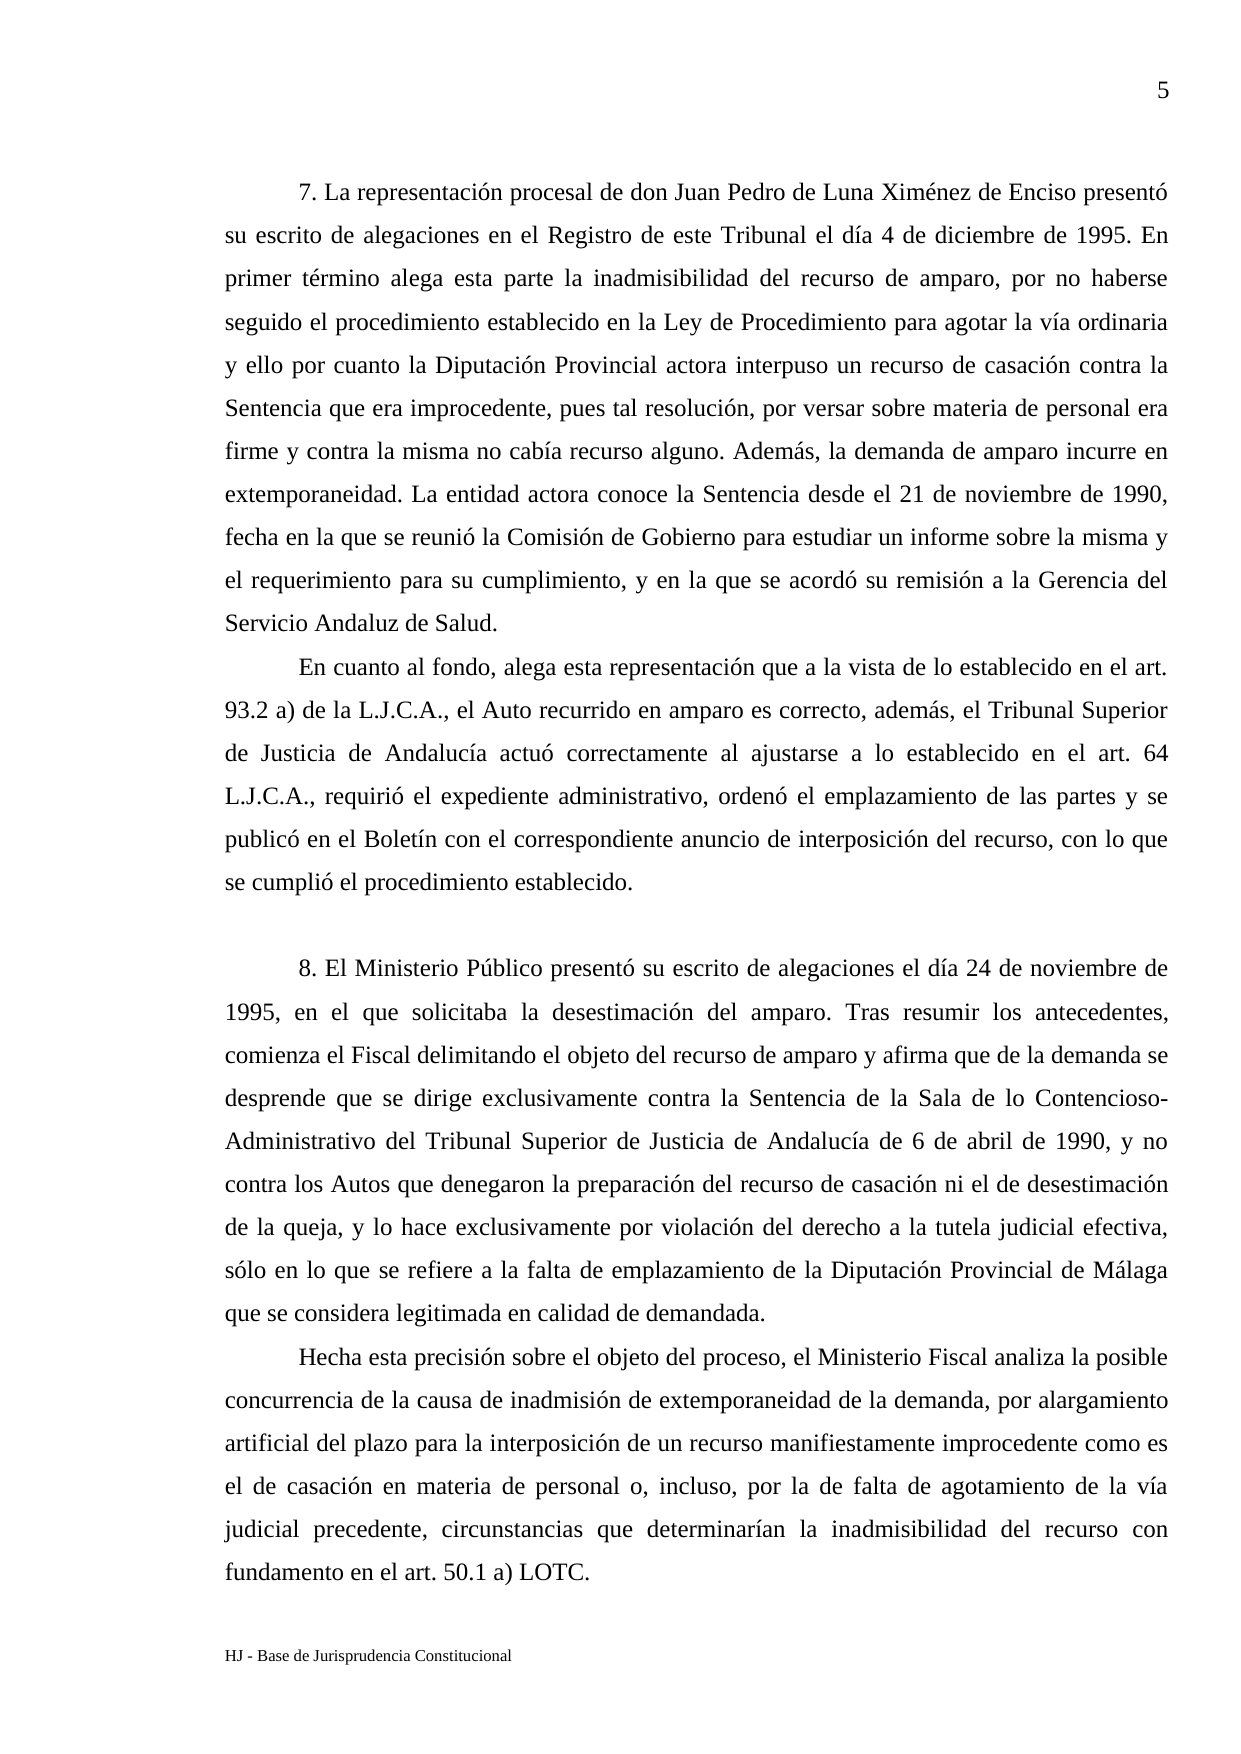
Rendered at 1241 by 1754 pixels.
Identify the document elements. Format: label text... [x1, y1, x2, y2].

text Hecha esta precisión sobre el objeto del proceso, el Ministerio Fiscal analiza la posible concurrencia de la causa de inadmisión de extemporaneidad de la demanda, por alargamiento artificial del plazo para la interposición de un recurso manifiestamente improcedente como es el de casación en materia de personal o, incluso, por la de falta de agotamiento de la vía judicial precedente, circunstancias que determinarían la inadmisibilidad del recurso con fundamento en el art. 50.1 a) LOTC. [224, 1342, 1169, 1586]
text 8. El Ministerio Público presentó su escrito de alegaciones el día 24 de noviembre de 1995, en el que solicitaba la desestimación del amparo. Tras resumir los antecedentes, comienza el Fiscal delimitando el objeto del recurso de amparo y afirma que de la demanda se desprende que se dirige exclusivamente contra la Sentencia de la Sala de lo Contencioso-Administrativo del Tribunal Superior de Justicia de Andalucía de 6 de abril de 1990, y no contra los Autos que denegaron la preparación del recurso de casación ni el de desestimación de la queja, y lo hace exclusivamente por violación del derecho a la tutela judicial efectiva, sólo en lo que se refiere a la falta de emplazamiento de la Diputación Provincial de Málaga que se considera legitimada en calidad de demandada. [224, 953, 1169, 1327]
text En cuanto al fondo, alega esta representación que a la vista de lo establecido en el art. 93.2 a) de la L.J.C.A., el Auto recurrido en amparo es correcto, además, el Tribunal Superior de Justicia de Andalucía actuó correctamente al ajustarse a lo establecido en el art. 64 L.J.C.A., requirió el expediente administrativo, ordenó el emplazamiento de las partes y se publicó en el Boletín con el correspondiente anuncio de interposición del recurso, con lo que se cumplió el procedimiento establecido. [224, 652, 1169, 896]
text 7. La representación procesal de don Juan Pedro de Luna Ximénez de Enciso presentó su escrito de alegaciones en el Registro de este Tribunal el día 4 de diciembre de 1995. En primer término alega esta parte la inadmisibilidad del recurso de amparo, por no haberse seguido el procedimiento establecido en la Ley de Procedimiento para agotar la vía ordinaria y ello por cuanto la Diputación Provincial actora interpuso un recurso de casación contra la Sentencia que era improcedente, pues tal resolución, por versar sobre materia de personal era firme y contra la misma no cabía recurso alguno. Además, la demanda de amparo incurre en extemporaneidad. La entidad actora conoce la Sentencia desde el 21 de noviembre de 1990, fecha en la que se reunió la Comisión de Gobierno para estudiar un informe sobre la misma y el requerimiento para su cumplimiento, y en la que se acordó su remisión a la Gerencia del Servicio Andaluz de Salud. [224, 177, 1169, 637]
